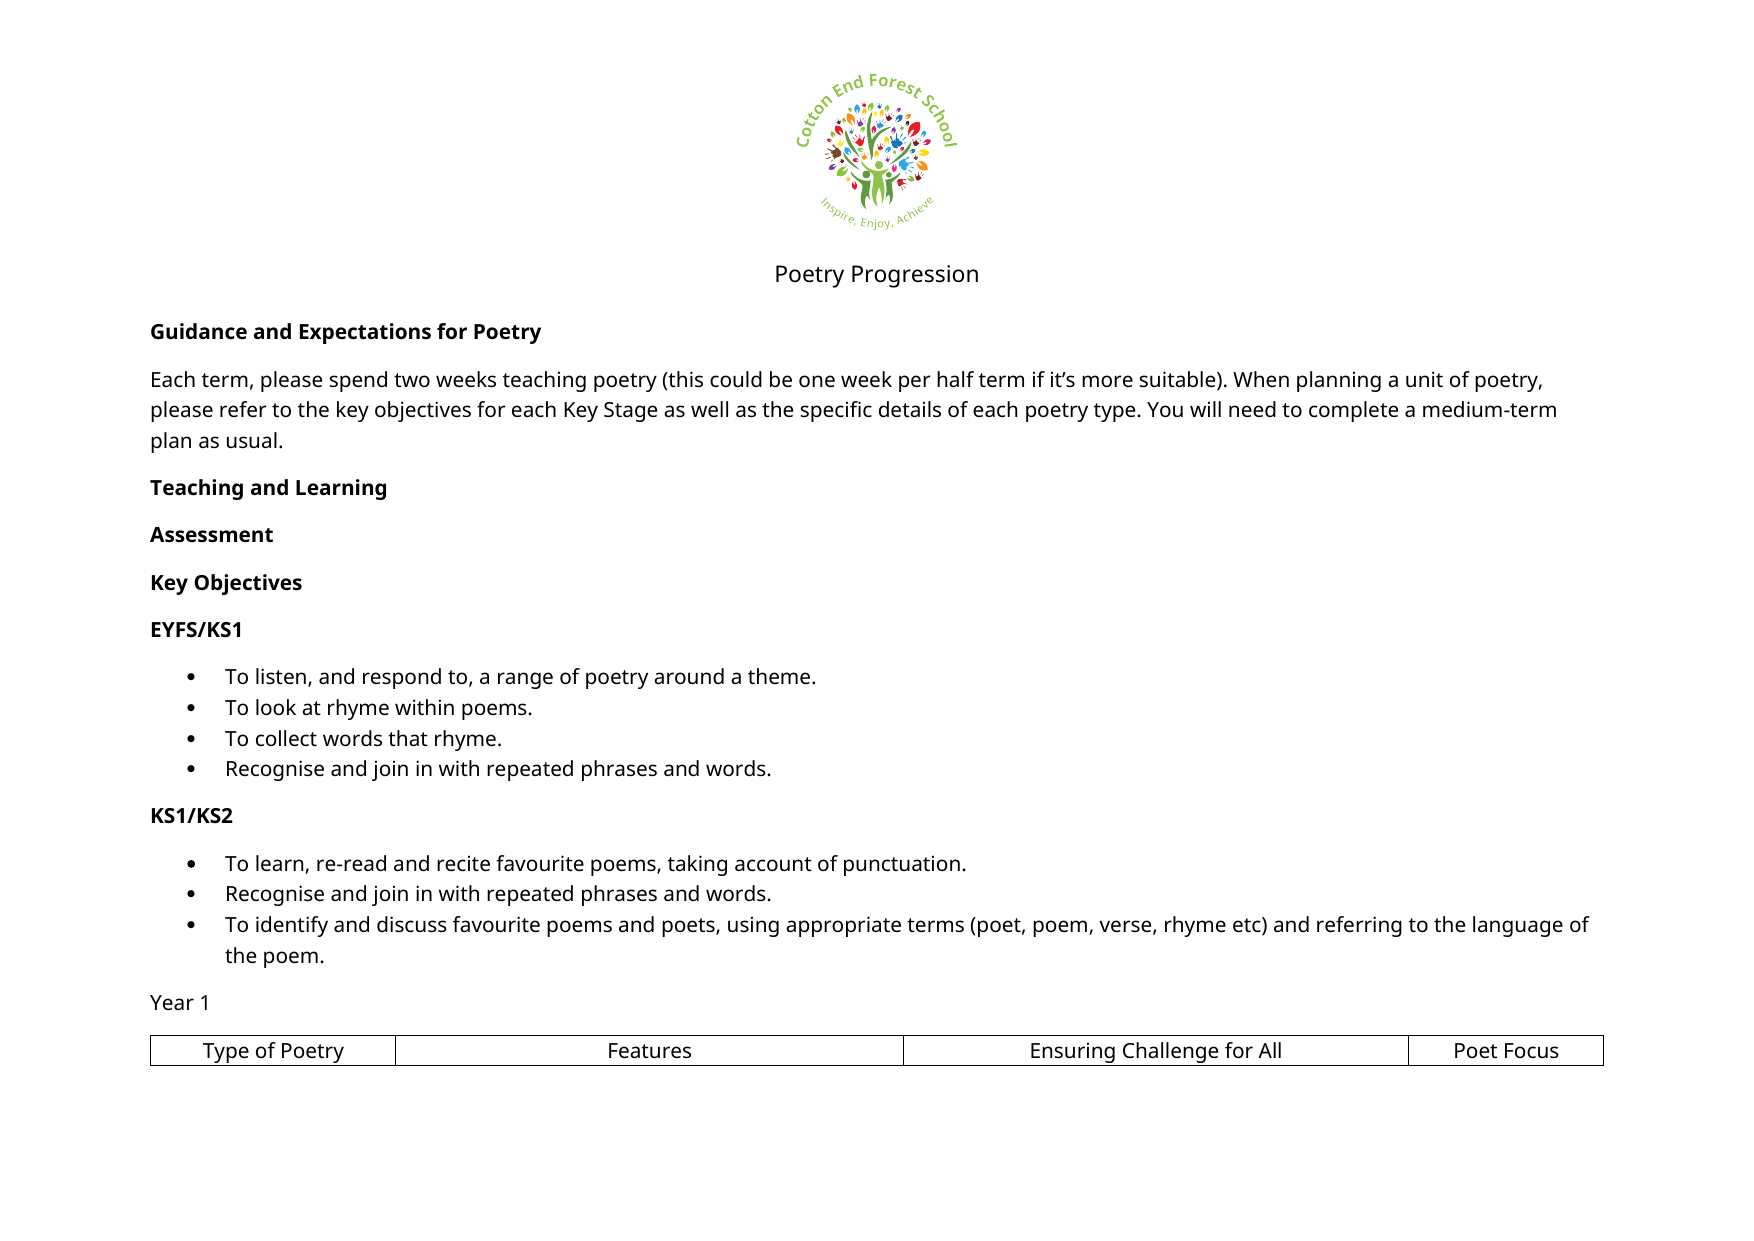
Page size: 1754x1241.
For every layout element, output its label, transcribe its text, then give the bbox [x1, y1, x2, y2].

table_header Poet Focus [1409, 1036, 1603, 1065]
list To collect words that rhyme. [187, 724, 1604, 752]
table_header Ensuring Challenge for All [904, 1036, 1408, 1065]
list To identify and discuss favourite poems and poets, using appropriate terms (poet, poem, verse, rhyme etc) and referring to the language of the poem. [187, 910, 1604, 969]
text Each term, please spend two weeks teaching poetry (this could be one week per half term if it’s more suitable). When planning a unit of poetry, please refer to the key objectives for each Key Stage as well as the specific details of each poetry type. You will need to complete a medium-term plan as usual. [150, 365, 1604, 454]
text Guidance and Expectations for Poetry [150, 317, 1604, 346]
table_header Features [396, 1036, 903, 1065]
text Teaching and Learning [150, 473, 1604, 502]
list To learn, re-read and recite favourite poems, taking account of punctuation. [187, 849, 1604, 877]
text Assessment [150, 521, 1604, 549]
text EYFS/KS1 [150, 615, 1604, 644]
text Key Objectives [150, 568, 1604, 596]
text KS1/KS2 [150, 802, 1604, 830]
text Year 1 [150, 988, 1604, 1017]
list Recognise and join in with repeated phrases and words. [187, 879, 1604, 908]
picture [796, 73, 958, 231]
list To look at rhyme within poems. [187, 693, 1604, 722]
list Recognise and join in with repeated phrases and words. [187, 754, 1604, 783]
table_header Type of Poetry [151, 1036, 395, 1065]
list To listen, and respond to, a range of poetry around a theme. [187, 662, 1604, 691]
